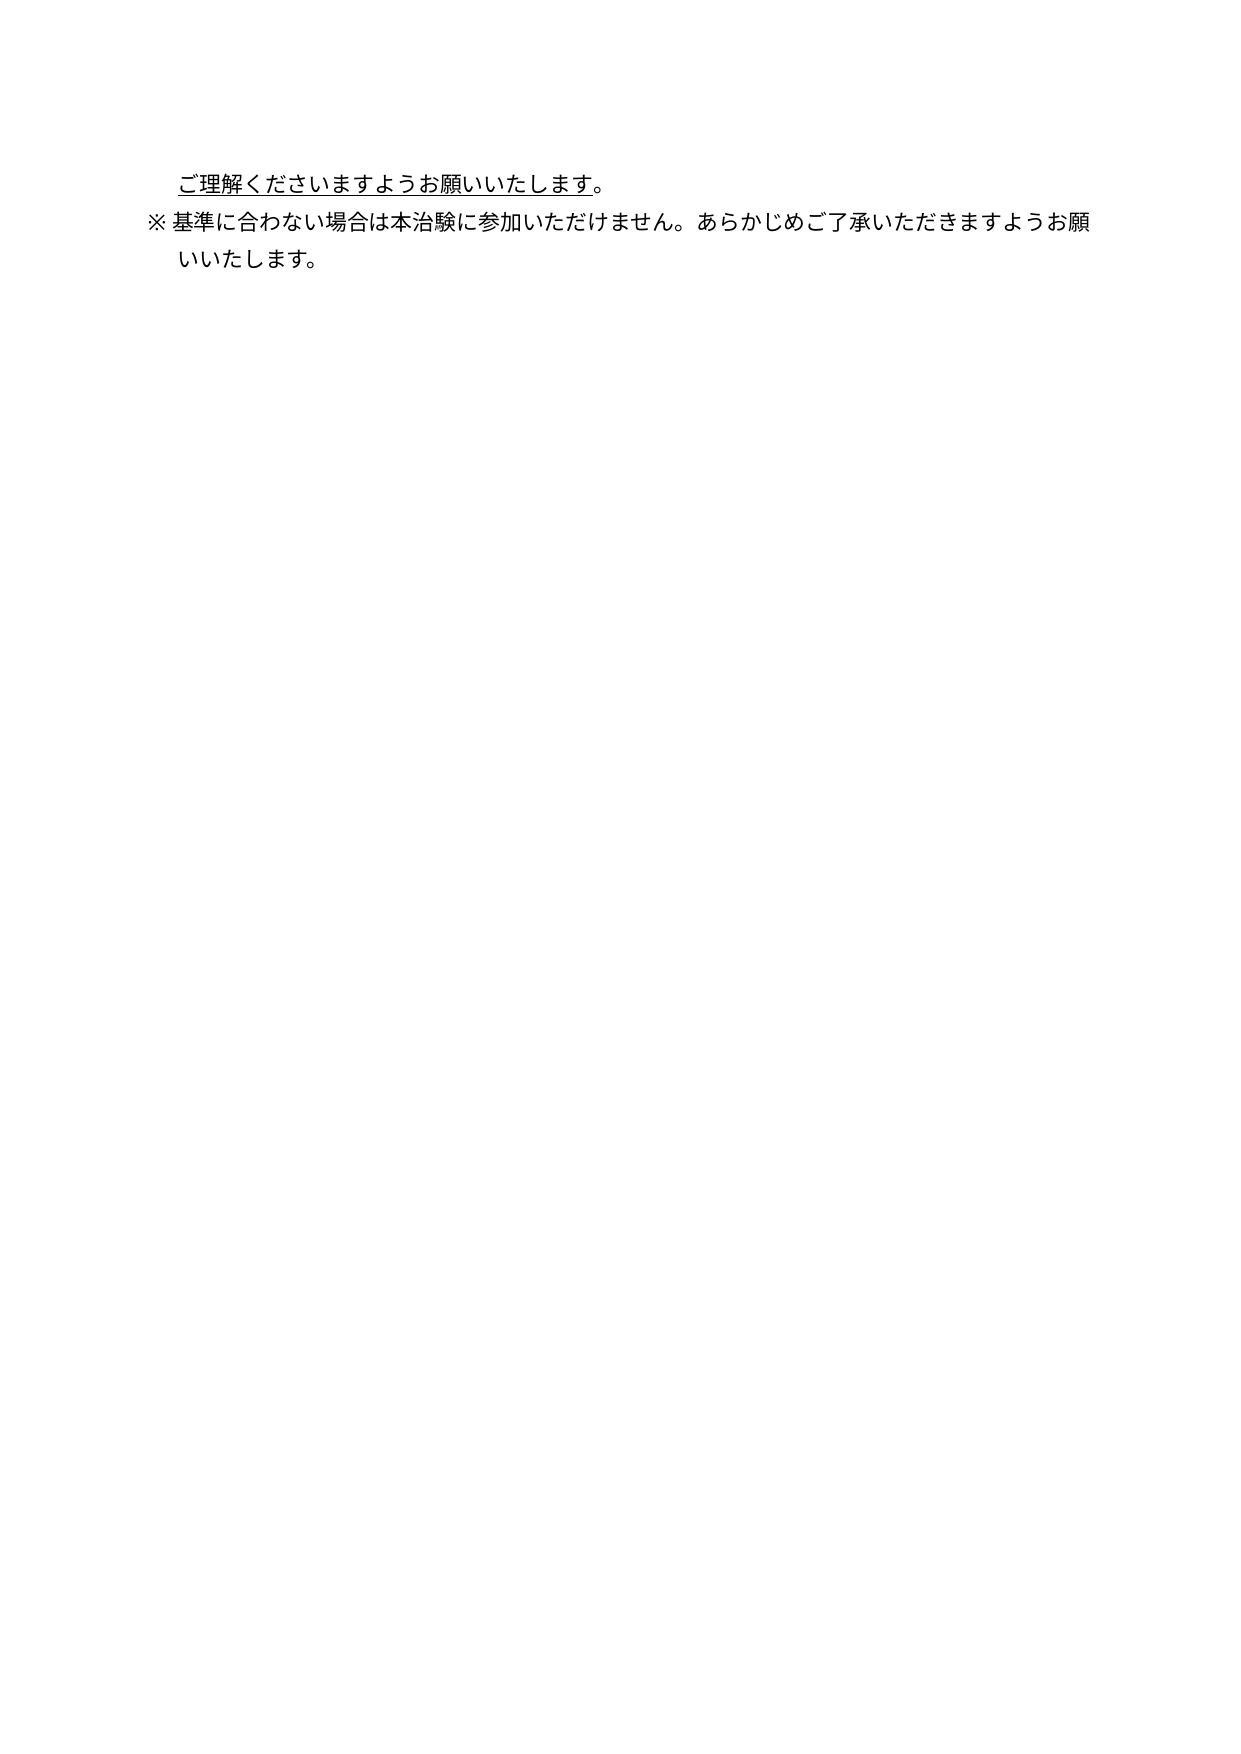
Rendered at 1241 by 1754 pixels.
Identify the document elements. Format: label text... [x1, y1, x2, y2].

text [148, 164, 1092, 202]
text ※ 基準に合わない場合は本治験に参加いただけません。あらかじめご了承いただきますようお願いいたします。 [148, 202, 1092, 277]
